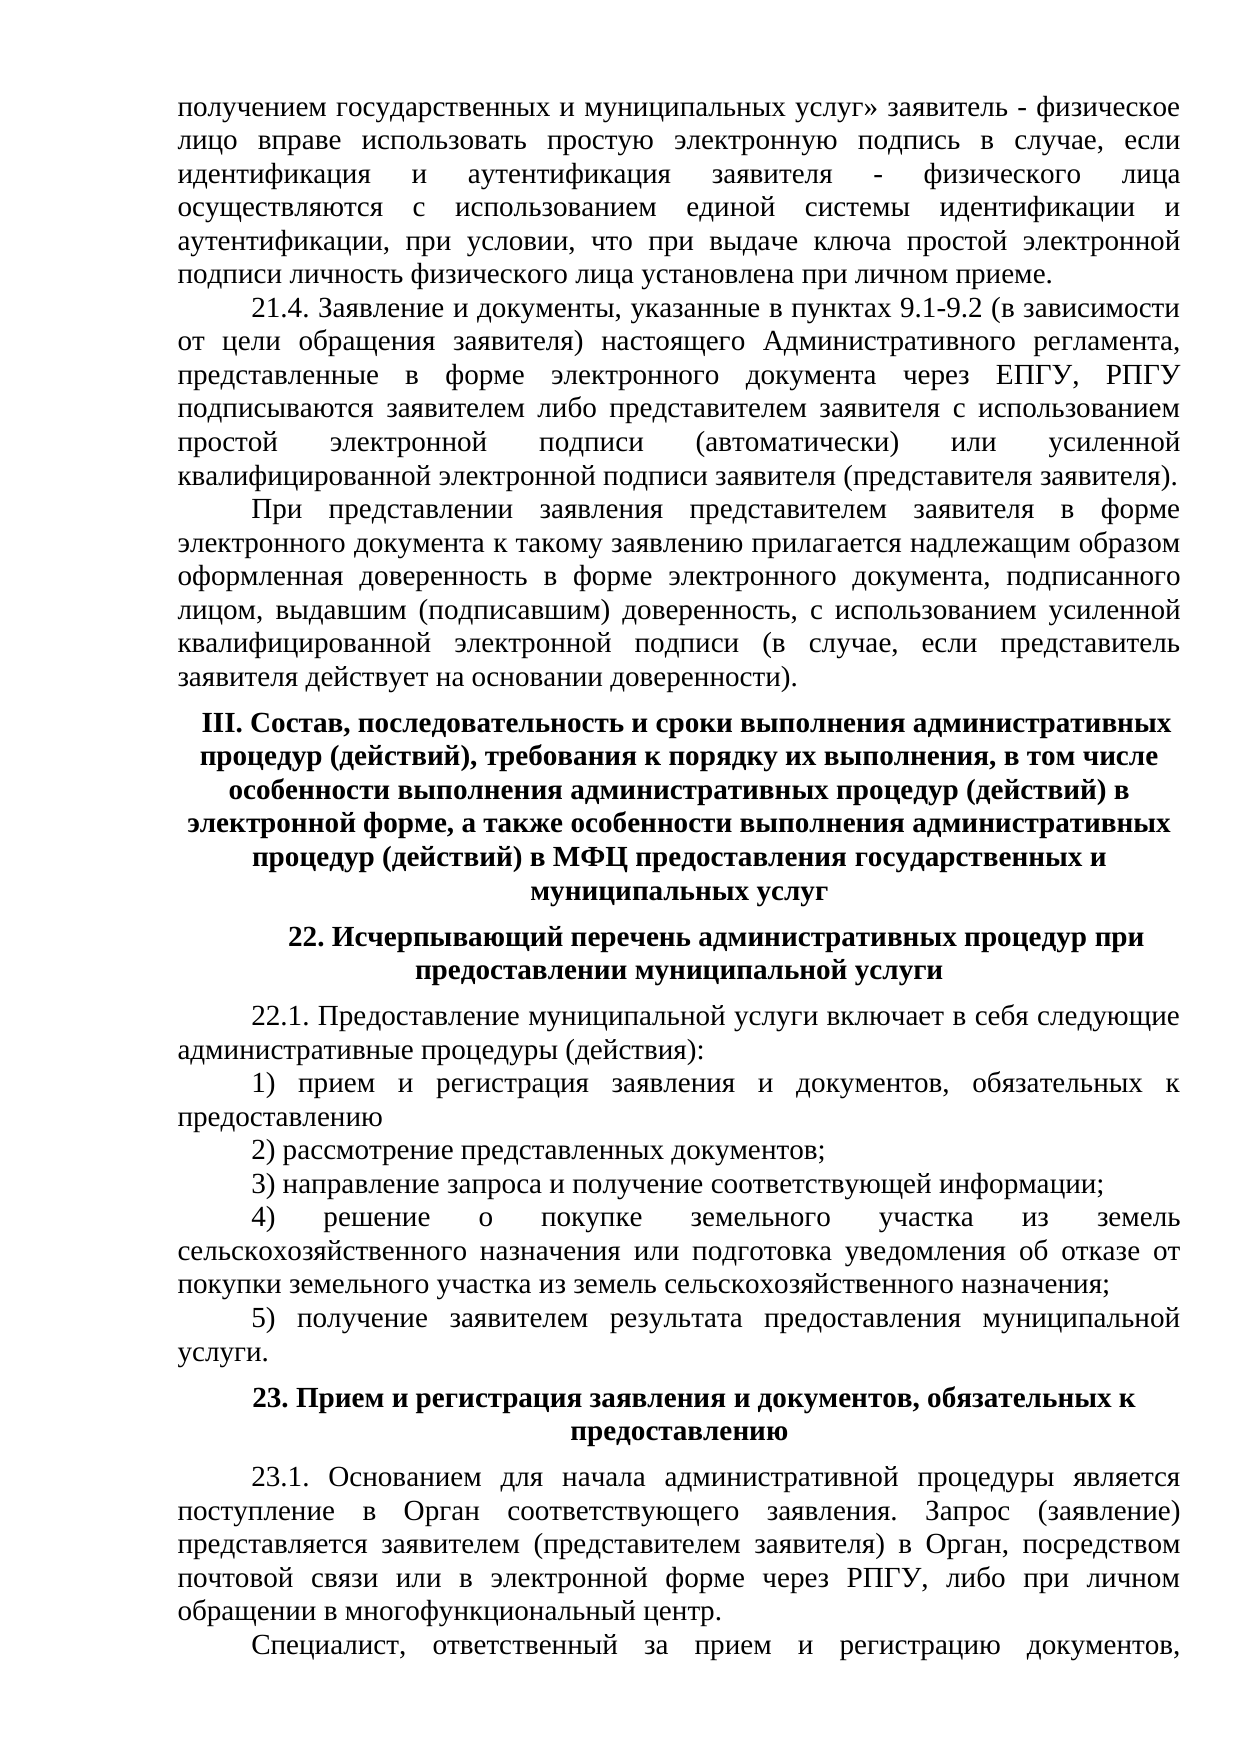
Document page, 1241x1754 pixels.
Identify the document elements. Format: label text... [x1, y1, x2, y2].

text 2) рассмотрение представленных документов; [177, 1132, 1181, 1166]
text 1) прием и регистрация заявления и документов, обязательных к предоставлению [177, 1065, 1181, 1132]
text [177, 1627, 1181, 1661]
list Прием и регистрация заявления и документов, обязательных к предоставлению [177, 1380, 1181, 1447]
text 22.1. Предоставление муниципальной услуги включает в себя следующие административные процедуры (действия): [177, 998, 1181, 1065]
list Исчерпывающий перечень административных процедур при предоставлении муниципальной услуги [177, 919, 1181, 986]
text 5) получение заявителем результата предоставления муниципальной услуги. [177, 1300, 1181, 1367]
text 21.4. Заявление и документы, указанные в пунктах 9.1-9.2 (в зависимости от цели обращения заявителя) настоящего Административного регламента, представленные в форме электронного документа через ЕПГУ, РПГУ подписываются заявителем либо представителем заявителя с использованием простой электронной подписи (автоматически) или усиленной квалифицированной электронной подписи заявителя (представителя заявителя). [177, 290, 1181, 491]
text При представлении заявления представителем заявителя в форме электронного документа к такому заявлению прилагается надлежащим образом оформленная доверенность в форме электронного документа, подписанного лицом, выдавшим (подписавшим) доверенность, с использованием усиленной квалифицированной электронной подписи (в случае, если представитель заявителя действует на основании доверенности). [177, 491, 1181, 692]
text 23.1. Основанием для начала административной процедуры является поступление в Орган соответствующего заявления. Запрос (заявление) представляется заявителем (представителем заявителя) в Орган, посредством почтовой связи или в электронной форме через РПГУ, либо при личном обращении в многофункциональный центр. [177, 1459, 1181, 1627]
text III. Состав, последовательность и сроки выполнения административных процедур (действий), требования к порядку их выполнения, в том числе особенности выполнения административных процедур (действий) в электронной форме, а также особенности выполнения административных процедур (действий) в МФЦ предоставления государственных и муниципальных услуг [177, 705, 1181, 906]
text 4) решение о покупке земельного участка из земель сельскохозяйственного назначения или подготовка уведомления об отказе от покупки земельного участка из земель сельскохозяйственного назначения; [177, 1199, 1181, 1300]
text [177, 89, 1181, 290]
text 3) направление запроса и получение соответствующей информации; [177, 1166, 1181, 1199]
